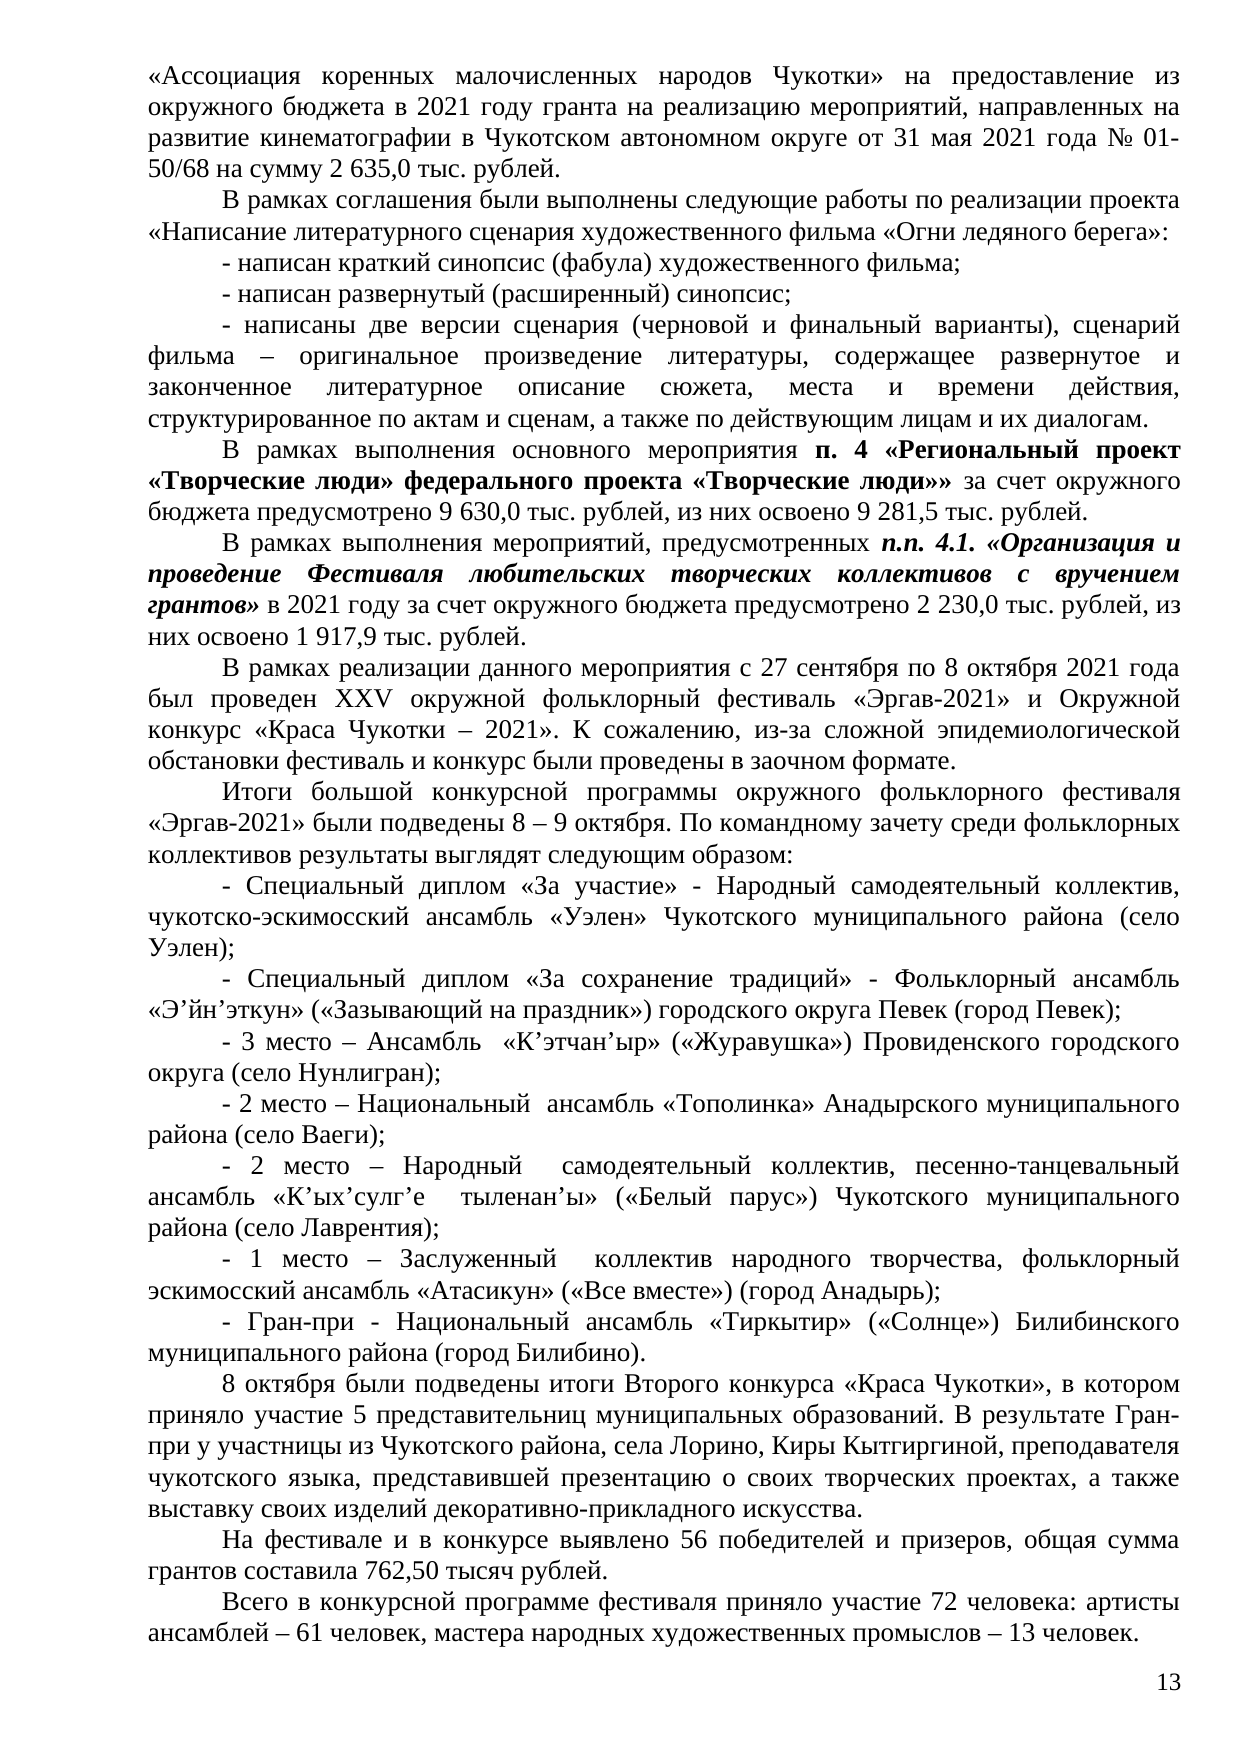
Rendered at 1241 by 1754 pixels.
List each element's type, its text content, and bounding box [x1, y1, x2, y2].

text - 1 место – Заслуженный коллектив народного творчества, фольклорный эскимосский ансамбль «Атасикун» («Все вместе») (город Анадырь); [148, 1243, 1181, 1305]
text - Специальный диплом «За сохранение традиций» - Фольклорный ансамбль «Э’йн’эткун» («Зазывающий на праздник») городского округа Певек (город Певек); [148, 962, 1181, 1024]
text - Гран-при - Национальный ансамбль «Тиркытир» («Солнце») Билибинского муниципального района (город Билибино). [148, 1305, 1181, 1367]
text - 2 место – Народный самодеятельный коллектив, песенно-танцевальный ансамбль «К’ых’сулг’е тыленан’ы» («Белый парус») Чукотского муниципального района (село Лаврентия); [148, 1149, 1181, 1243]
text - Специальный диплом «За участие» - Народный самодеятельный коллектив, чукотско-эскимосский ансамбль «Уэлен» Чукотского муниципального района (село Уэлен); [148, 869, 1181, 962]
text Всего в конкурсной программе фестиваля приняло участие 72 человека: артисты ансамблей – 61 человек, мастера народных художественных промыслов – 13 человек. [148, 1585, 1181, 1647]
text - написан краткий синопсис (фабула) художественного фильма; [148, 246, 1181, 277]
text В рамках реализации данного мероприятия с 27 сентября по 8 октября 2021 года был проведен XXV окружной фольклорный фестиваль «Эргав-2021» и Окружной конкурс «Краса Чукотки – 2021». К сожалению, из-за сложной эпидемиологической обстановки фестиваль и конкурс были проведены в заочном формате. [148, 651, 1181, 775]
text - 3 место – Ансамбль «К’этчан’ыр» («Журавушка») Провиденского городского округа (село Нунлигран); [148, 1024, 1181, 1087]
text В рамках выполнения мероприятий, предусмотренных п.п. 4.1. «Организация и проведение Фестиваля любительских творческих коллективов с вручением грантов» в 2021 году за счет окружного бюджета предусмотрено 2 230,0 тыс. рублей, из них освоено 1 917,9 тыс. рублей. [148, 526, 1181, 651]
text 8 октября были подведены итоги Второго конкурса «Краса Чукотки», в котором приняло участие 5 представительниц муниципальных образований. В результате Гран-при у участницы из Чукотского района, села Лорино, Киры Кытгиргиной, преподавателя чукотского языка, представившей презентацию о своих творческих проектах, а также выставку своих изделий декоративно-прикладного искусства. [148, 1367, 1181, 1523]
text - 2 место – Национальный ансамбль «Тополинка» Анадырского муниципального района (село Ваеги); [148, 1087, 1181, 1149]
text - написаны две версии сценария (черновой и финальный варианты), сценарий фильма – оригинальное произведение литературы, содержащее развернутое и законченное литературное описание сюжета, места и времени действия, структурированное по актам и сценам, а также по действующим лицам и их диалогам. [148, 308, 1181, 433]
text Итоги большой конкурсной программы окружного фольклорного фестиваля «Эргав-2021» были подведены 8 – 9 октября. По командному зачету среди фольклорных коллективов результаты выглядят следующим образом: [148, 775, 1181, 869]
text В рамках выполнения основного мероприятия п. 4 «Региональный проект «Творческие люди» федерального проекта «Творческие люди»» за счет окружного бюджета предусмотрено 9 630,0 тыс. рублей, из них освоено 9 281,5 тыс. рублей. [148, 433, 1181, 526]
text На фестивале и в конкурсе выявлено 56 победителей и призеров, общая сумма грантов составила 762,50 тысяч рублей. [148, 1523, 1181, 1585]
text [148, 59, 1181, 184]
text В рамках соглашения были выполнены следующие работы по реализации проекта «Написание литературного сценария художественного фильма «Огни ледяного берега»: [148, 184, 1181, 246]
text - написан развернутый (расширенный) синопсис; [148, 277, 1181, 308]
